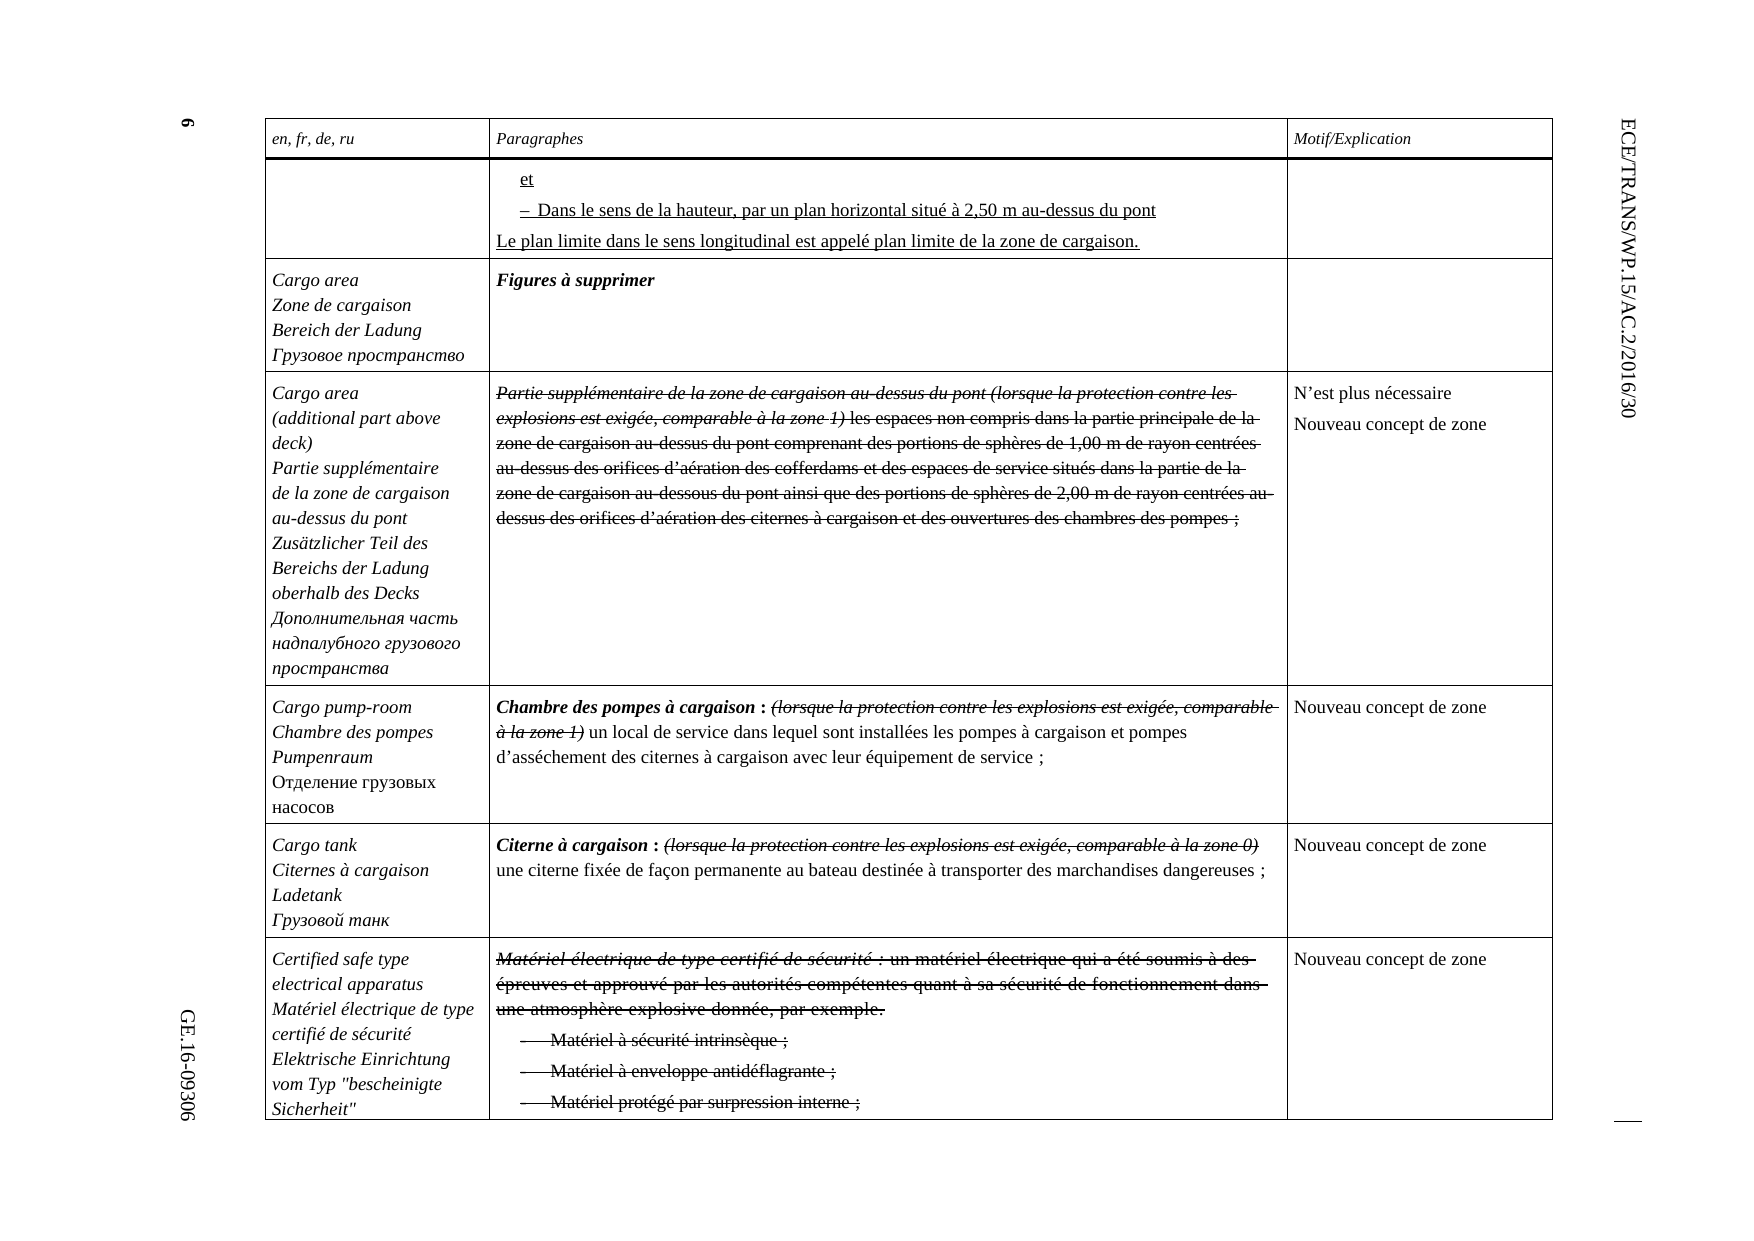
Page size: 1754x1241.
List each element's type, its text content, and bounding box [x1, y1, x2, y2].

table_cell Chambre des pompes à cargaison : (lorsque la protection contre les explosions est exigée, comparable à la zone 1) un local de service dans lequel sont installées les pompes à cargaison et pompes d’asséchement des citernes à cargaison avec leur équipement de service ; [490, 686, 1287, 823]
table_header Paragraphes [490, 119, 1287, 157]
table_cell N’est plus nécessaire Nouveau concept de zone [1288, 372, 1552, 685]
table_header Motif/Explication [1288, 119, 1552, 157]
table_cell Citerne à cargaison : (lorsque la protection contre les explosions est exigée, comparable à la zone 0) une citerne fixée de façon permanente au bateau destinée à transporter des marchandises dangereuses ; [490, 824, 1287, 937]
table_header en, fr, de, ru [266, 119, 489, 157]
table_cell [1288, 259, 1552, 371]
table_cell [490, 938, 1287, 1119]
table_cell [266, 938, 489, 1119]
table_cell Partie supplémentaire de la zone de cargaison au-dessus du pont (lorsque la protection contre les explosions est exigée, comparable à la zone 1) les espaces non compris dans la partie principale de la zone de cargaison au-dessus du pont comprenant des portions de sphères de 1,00 m de rayon centrées au-dessus des orifices d’aération des cofferdams et des espaces de service situés dans la partie de la zone de cargaison au-dessous du pont ainsi que des portions de sphères de 2,00 m de rayon centrées au-dessus des orifices d’aération des citernes à cargaison et des ouvertures des chambres des pompes ; [490, 372, 1287, 685]
table_cell Nouveau concept de zone [1288, 938, 1552, 1119]
table_cell Figures à supprimer [490, 259, 1287, 371]
table_cell Cargo tank Citernes à cargaison Ladetank Грузовой танк [266, 824, 489, 937]
table_cell Nouveau concept de zone [1288, 824, 1552, 937]
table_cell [266, 160, 489, 258]
table_cell Cargo area (additional part above deck) Partie supplémentaire de la zone de cargaison au-dessus du pont Zusätzlicher Teil des Bereichs der Ladung oberhalb des Decks Дополнительная часть надпалубного грузового пространства [266, 372, 489, 685]
table_cell Cargo pump-room Chambre des pompes Pumpenraum Отделение грузовых насосов [266, 686, 489, 823]
table_cell Nouveau concept de zone [1288, 686, 1552, 823]
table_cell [490, 160, 1287, 258]
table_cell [1288, 160, 1552, 258]
table_cell Cargo area Zone de cargaison Bereich der Ladung Грузовое пространство [266, 259, 489, 371]
